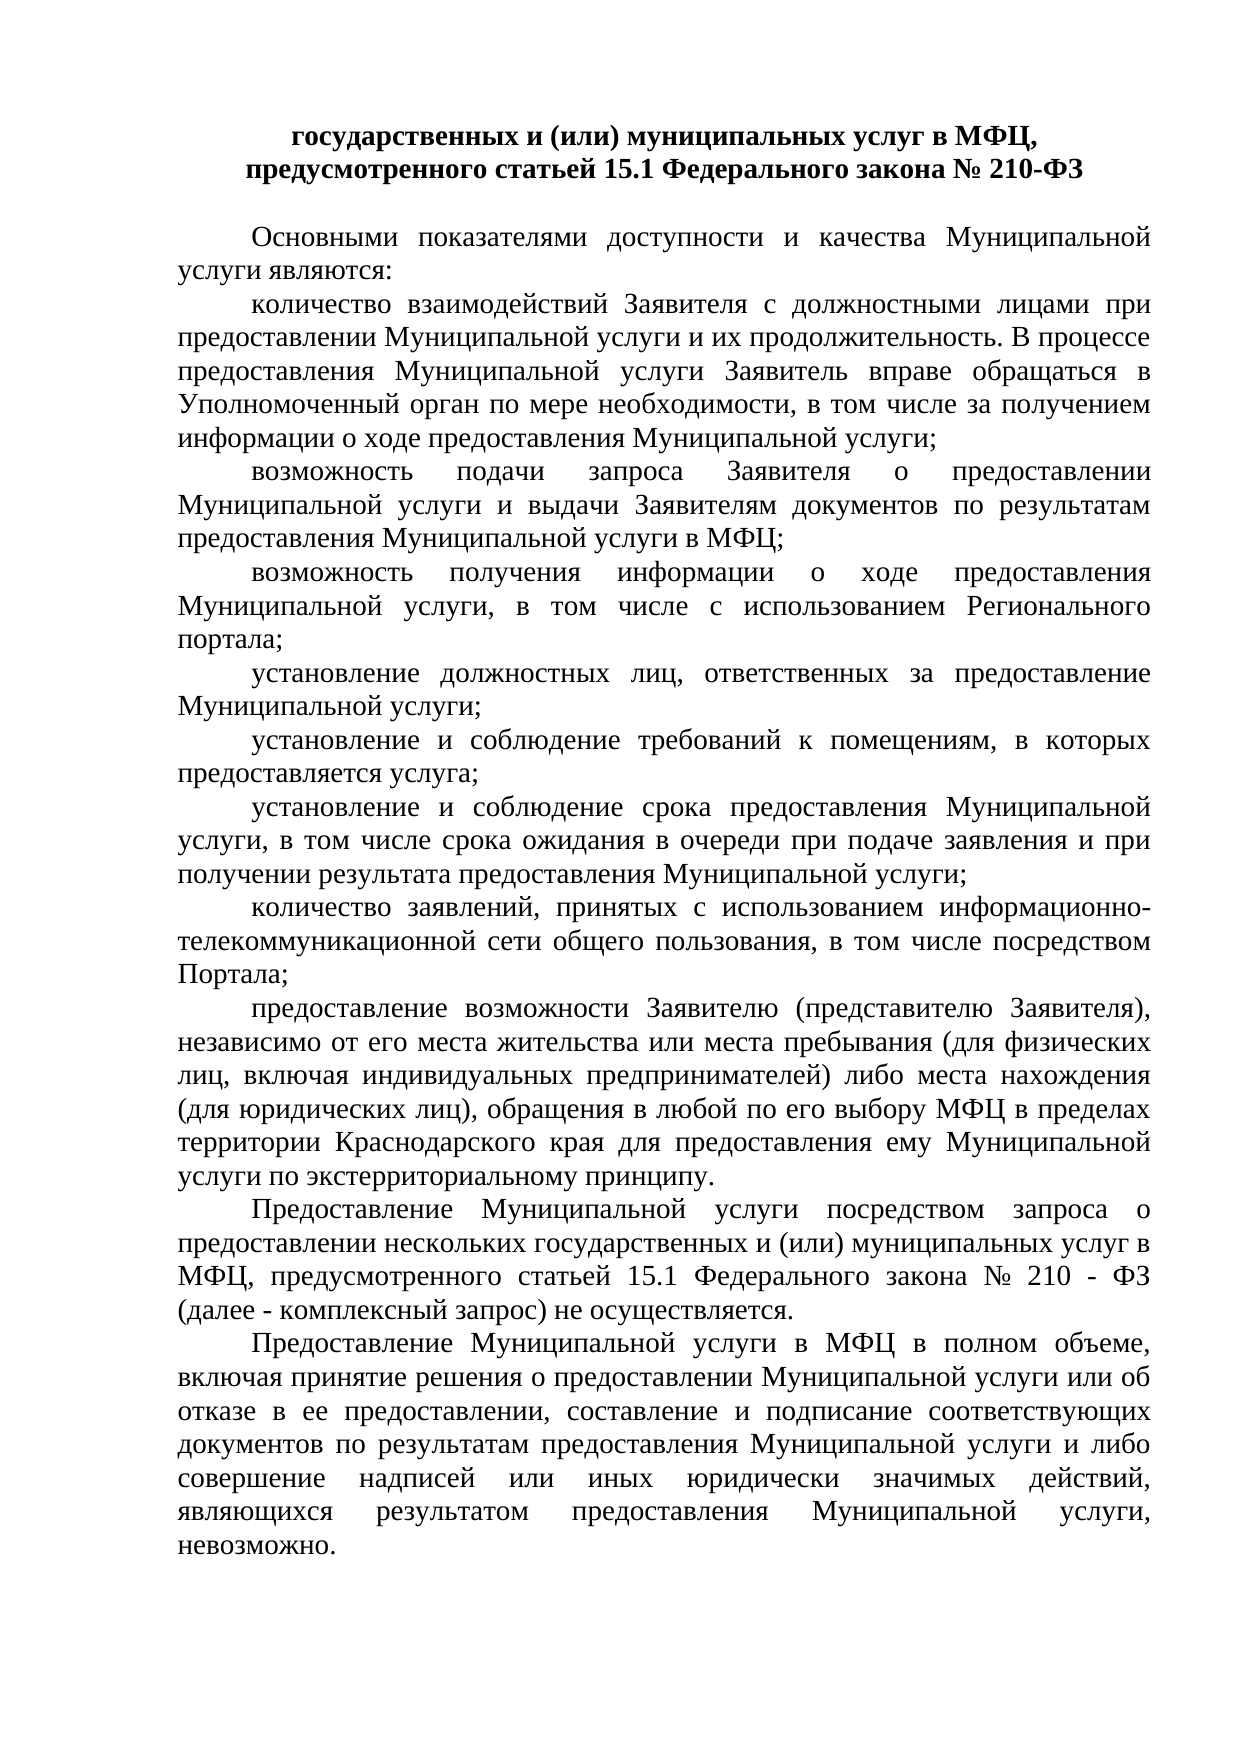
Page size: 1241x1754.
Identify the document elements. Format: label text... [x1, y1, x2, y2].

text установление и соблюдение срока предоставления Муниципальной услуги, в том числе срока ожидания в очереди при подаче заявления и при получении результата предоставления Муниципальной услуги; [177, 789, 1152, 889]
text Предоставление Муниципальной услуги посредством запроса о предоставлении нескольких государственных и (или) муниципальных услуг в МФЦ, предусмотренного статьей 15.1 Федерального закона № 210 - ФЗ (далее - комплексный запрос) не осуществляется. [177, 1191, 1152, 1326]
text установление и соблюдение требований к помещениям, в которых предоставляется услуга; [177, 722, 1152, 789]
text количество заявлений, принятых с использованием информационно-телекоммуникационной сети общего пользования, в том числе посредством Портала; [177, 889, 1152, 990]
text Основными показателями доступности и качества Муниципальной услуги являются: [177, 219, 1152, 286]
text возможность подачи запроса Заявителя о предоставлении Муниципальной услуги и выдачи Заявителям документов по результатам предоставления Муниципальной услуги в МФЦ; [177, 453, 1152, 554]
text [177, 118, 1152, 185]
text предоставление возможности Заявителю (представителю Заявителя), независимо от его места жительства или места пребывания (для физических лиц, включая индивидуальных предпринимателей) либо места нахождения (для юридических лиц), обращения в любой по его выбору МФЦ в пределах территории Краснодарского края для предоставления ему Муниципальной услуги по экстерриториальному принципу. [177, 990, 1152, 1191]
text возможность получения информации о ходе предоставления Муниципальной услуги, в том числе с использованием Регионального портала; [177, 554, 1152, 655]
text установление должностных лиц, ответственных за предоставление Муниципальной услуги; [177, 655, 1152, 722]
text количество взаимодействий Заявителя с должностными лицами при предоставлении Муниципальной услуги и их продолжительность. В процессе предоставления Муниципальной услуги Заявитель вправе обращаться в Уполномоченный орган по мере необходимости, в том числе за получением информации о ходе предоставления Муниципальной услуги; [177, 286, 1152, 453]
text Предоставление Муниципальной услуги в МФЦ в полном объеме, включая принятие решения о предоставлении Муниципальной услуги или об отказе в ее предоставлении, составление и подписание соответствующих документов по результатам предоставления Муниципальной услуги и либо совершение надписей или иных юридически значимых действий, являющихся результатом предоставления Муниципальной услуги, невозможно. [177, 1326, 1152, 1560]
